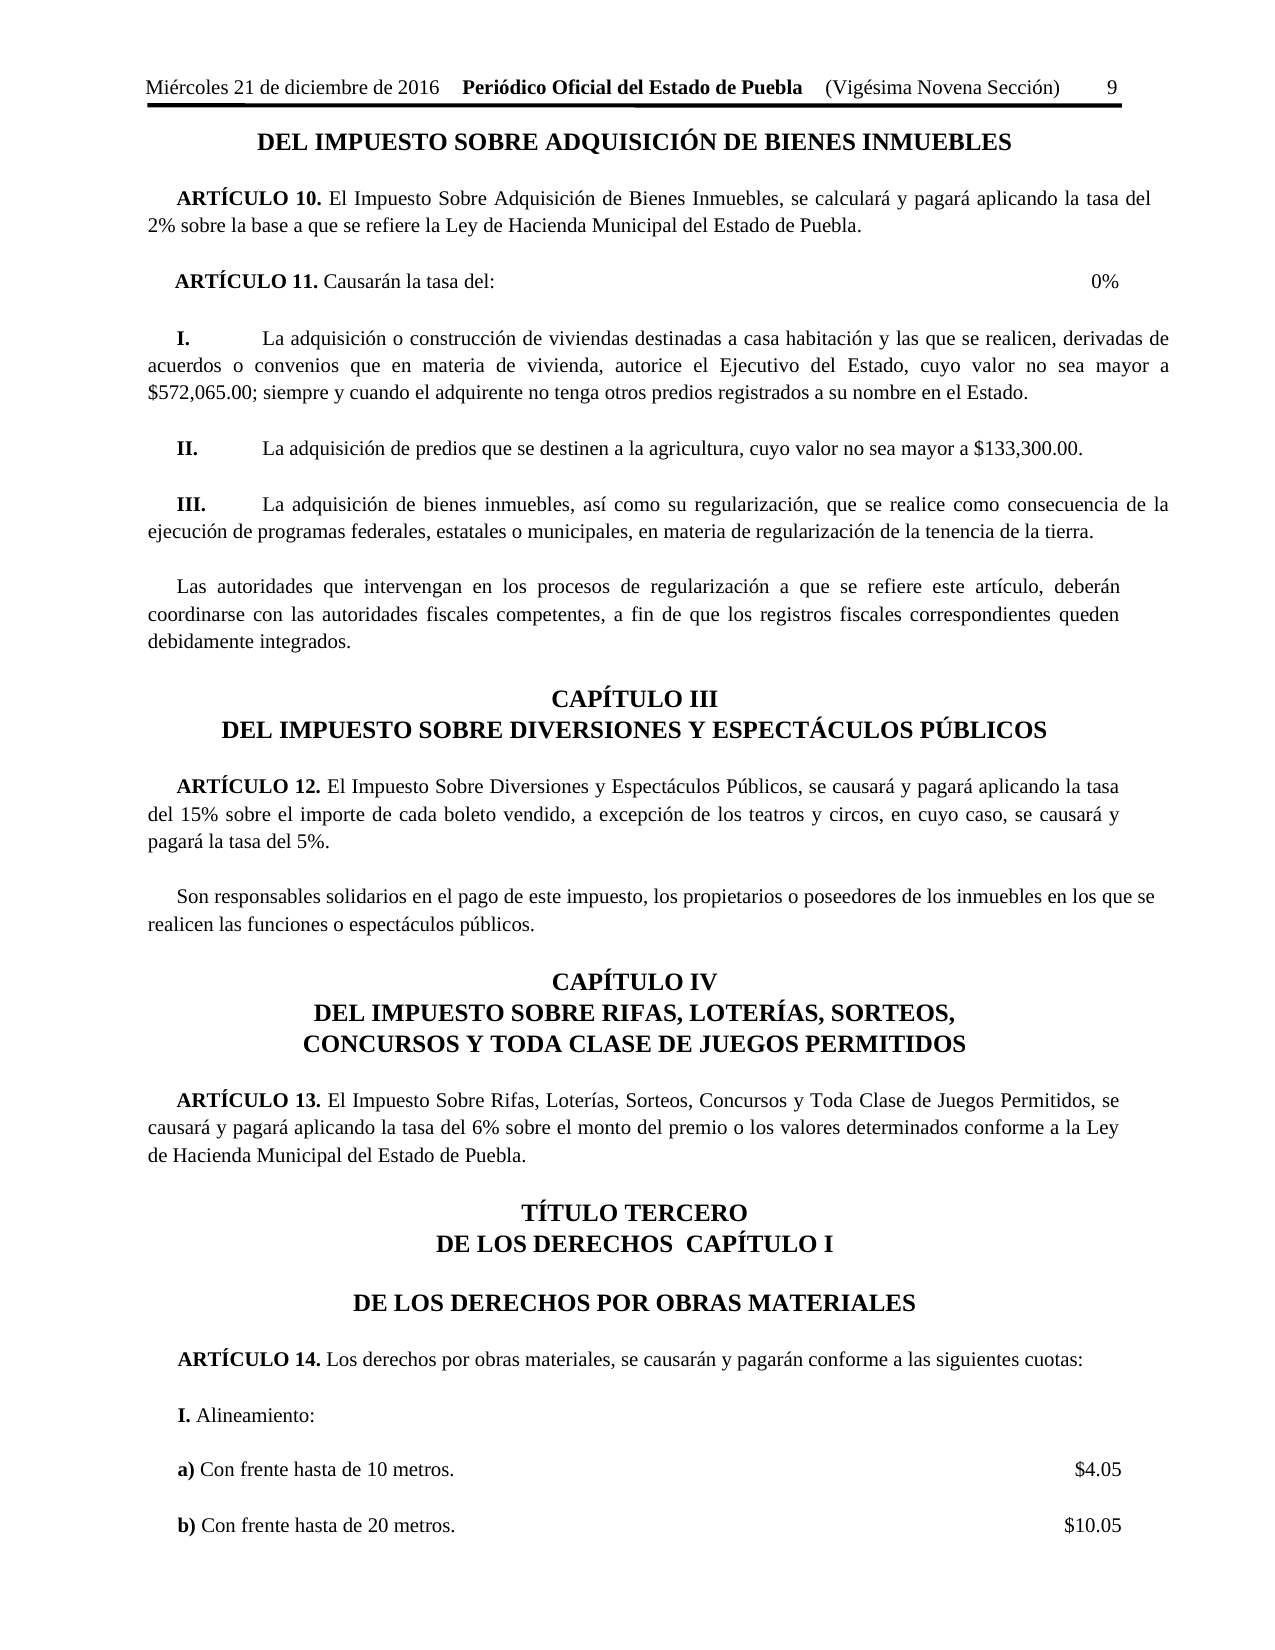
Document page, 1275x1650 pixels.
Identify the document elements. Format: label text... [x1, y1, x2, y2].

table_header a) Con frente hasta de 10 metros. [177, 1456, 1064, 1512]
text ARTÍCULO 10. El Impuesto Sobre Adquisición de Bienes Inmuebles, se calculará y pagará aplicando la tasa del 2% sobre la base a que se refiere la Ley de Hacienda Municipal del Estado de Puebla. [148, 186, 1152, 237]
subtitle DE LOS DERECHOS POR OBRAS MATERIALES [115, 1288, 1154, 1316]
subtitle DEL IMPUESTO SOBRE DIVERSIONES Y ESPECTÁCULOS PÚBLICOS [115, 715, 1154, 744]
list La adquisición o construcción de viviendas destinadas a casa habitación y las que se realicen, derivadas de acuerdos o convenios que en materia de vivienda, autorice el Ejecutivo del Estado, cuyo valor no sea mayor a $572,065.00; siempre y cuando el adquirente no tenga otros predios registrados a su nombre en el Estado. [148, 326, 1171, 404]
text DE LOS DERECHOS CAPÍTULO I [115, 1229, 1154, 1258]
text ARTÍCULO 12. El Impuesto Sobre Diversiones y Espectáculos Públicos, se causará y pagará aplicando la tasa del 15% sobre el importe de cada boleto vendido, a excepción de los teatros y circos, en cuyo caso, se causará y pagará la tasa del 5%. [148, 774, 1121, 853]
text I. Alineamiento: [177, 1403, 1171, 1427]
list La adquisición de predios que se destinen a la agricultura, cuyo valor no sea mayor a $133,300.00. [148, 436, 1171, 460]
text ARTÍCULO 13. El Impuesto Sobre Rifas, Loterías, Sorteos, Concursos y Toda Clase de Juegos Permitidos, se causará y pagará aplicando la tasa del 6% sobre el monto del premio o los valores determinados conforme a la Ley de Hacienda Municipal del Estado de Puebla. [148, 1088, 1121, 1167]
text ARTÍCULO 14. Los derechos por obras materiales, se causarán y pagarán conforme a las siguientes cuotas: [177, 1347, 1171, 1371]
table_header $4.05 [1064, 1456, 1127, 1512]
list La adquisición de bienes inmuebles, así como su regularización, que se realice como consecuencia de la ejecución de programas federales, estatales o municipales, en materia de regularización de la tenencia de la tierra. [148, 492, 1171, 543]
text CAPÍTULO III [115, 684, 1154, 713]
text TÍTULO TERCERO [115, 1198, 1154, 1227]
subtitle DEL IMPUESTO SOBRE ADQUISICIÓN DE BIENES INMUEBLES [115, 127, 1154, 156]
subtitle CONCURSOS Y TODA CLASE DE JUEGOS PERMITIDOS [115, 1029, 1154, 1058]
text ARTÍCULO 11. Causarán la tasa del: 0% [114, 269, 1175, 293]
table_cell b) Con frente hasta de 20 metros. [177, 1512, 1064, 1540]
text DEL IMPUESTO SOBRE RIFAS, LOTERÍAS, SORTEOS, [115, 998, 1154, 1027]
text Las autoridades que intervengan en los procesos de regularización a que se refiere este artículo, deberán coordinarse con las autoridades fiscales competentes, a fin de que los registros fiscales correspondientes queden debidamente integrados. [148, 574, 1121, 653]
table_cell $10.05 [1064, 1512, 1127, 1540]
text CAPÍTULO IV [115, 967, 1154, 996]
text Son responsables solidarios en el pago de este impuesto, los propietarios o poseedores de los inmuebles en los que se realicen las funciones o espectáculos públicos. [148, 884, 1157, 936]
